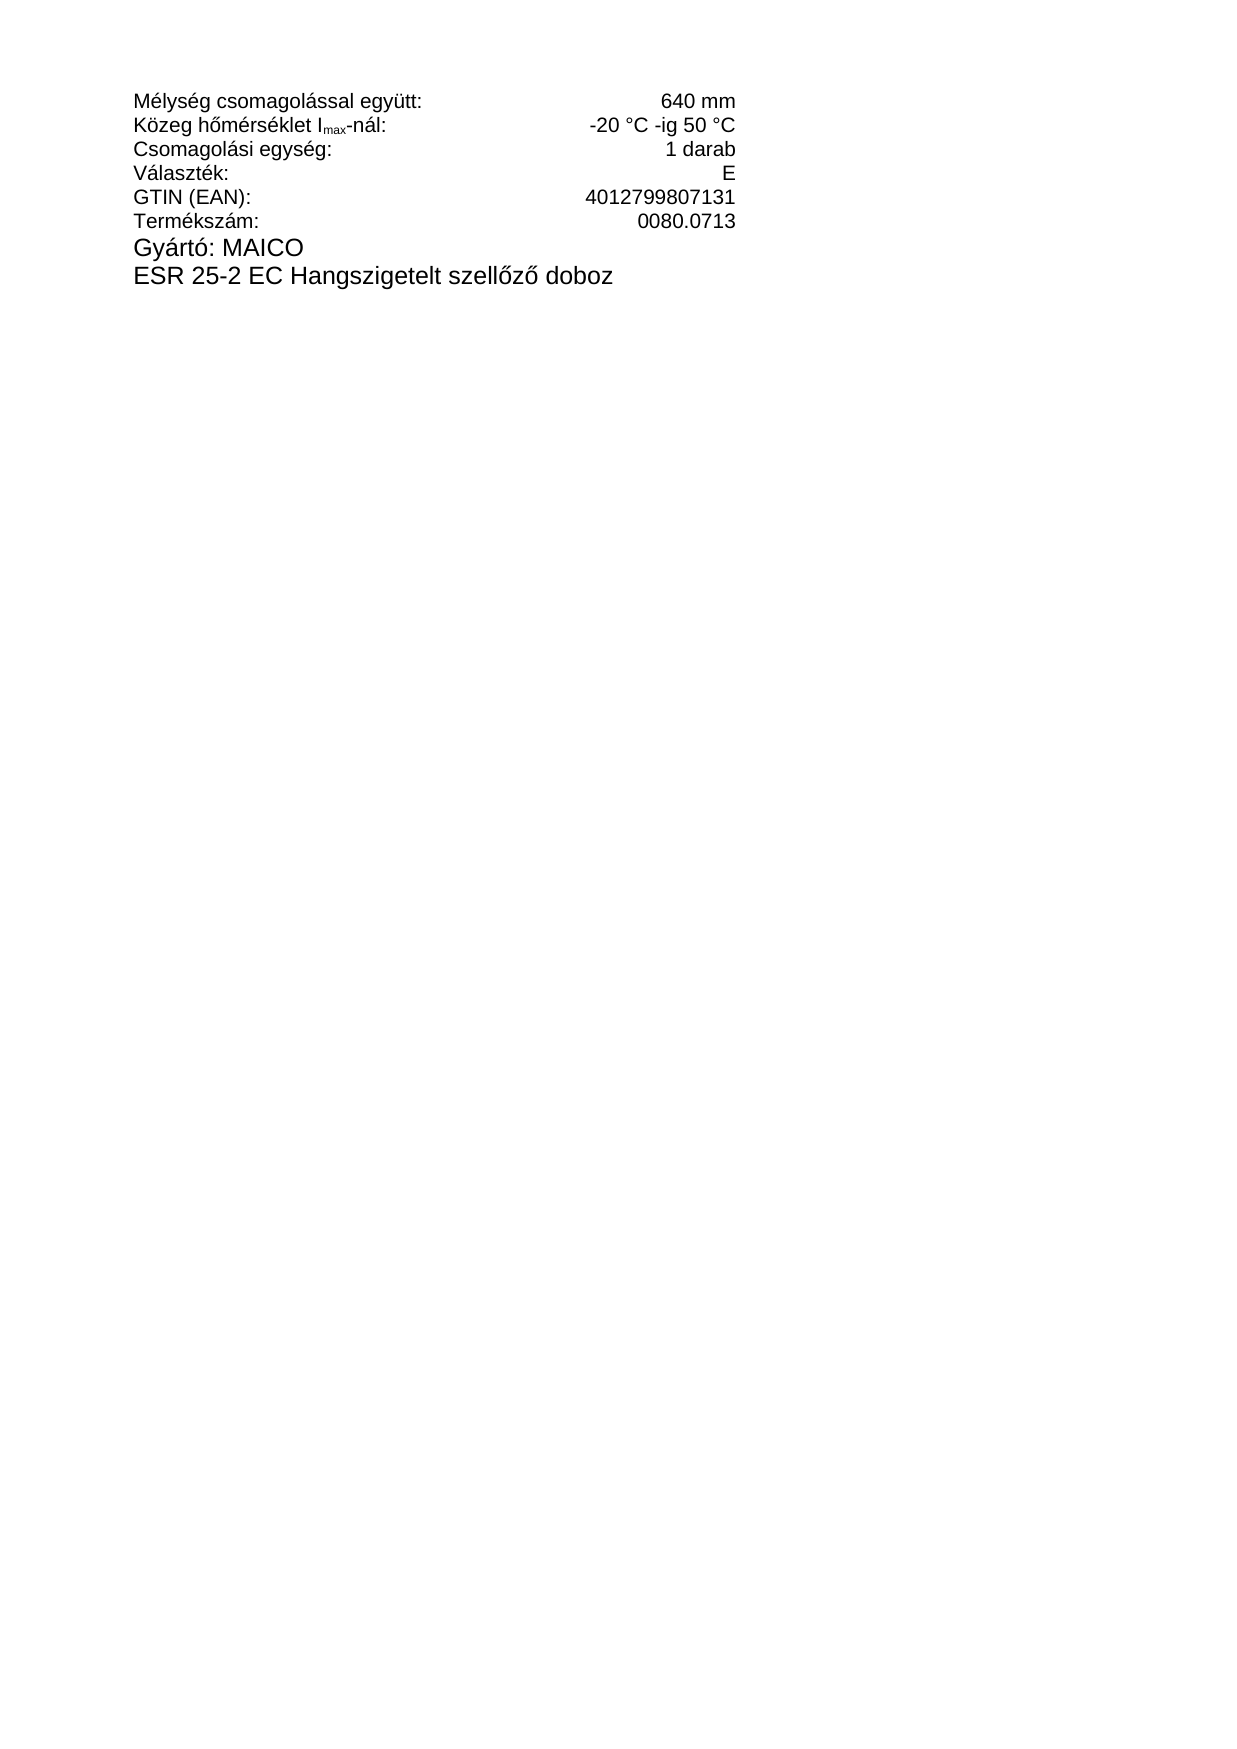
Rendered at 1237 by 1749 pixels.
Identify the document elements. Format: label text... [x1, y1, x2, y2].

table_cell Választék: [122, 161, 434, 184]
table_cell GTIN (EAN): [122, 185, 434, 208]
text ESR 25-2 EC Hangszigetelt szellőző doboz [133, 261, 1148, 290]
table_cell 4012799807131 [434, 185, 747, 208]
table_cell 0080.0713 [434, 209, 747, 232]
table_cell Közeg hőmérséklet Imax-nál: [122, 113, 434, 137]
table_cell 1 darab [434, 137, 747, 161]
table_cell Csomagolási egység: [122, 137, 434, 161]
text Gyártó: MAICO [133, 232, 1148, 261]
table_cell E [434, 161, 747, 184]
table_cell Termékszám: [122, 209, 434, 232]
table_cell -20 °C -ig 50 °C [434, 113, 747, 137]
table_cell 640 mm [434, 89, 747, 113]
table_cell Mélység csomagolással együtt: [122, 89, 434, 113]
